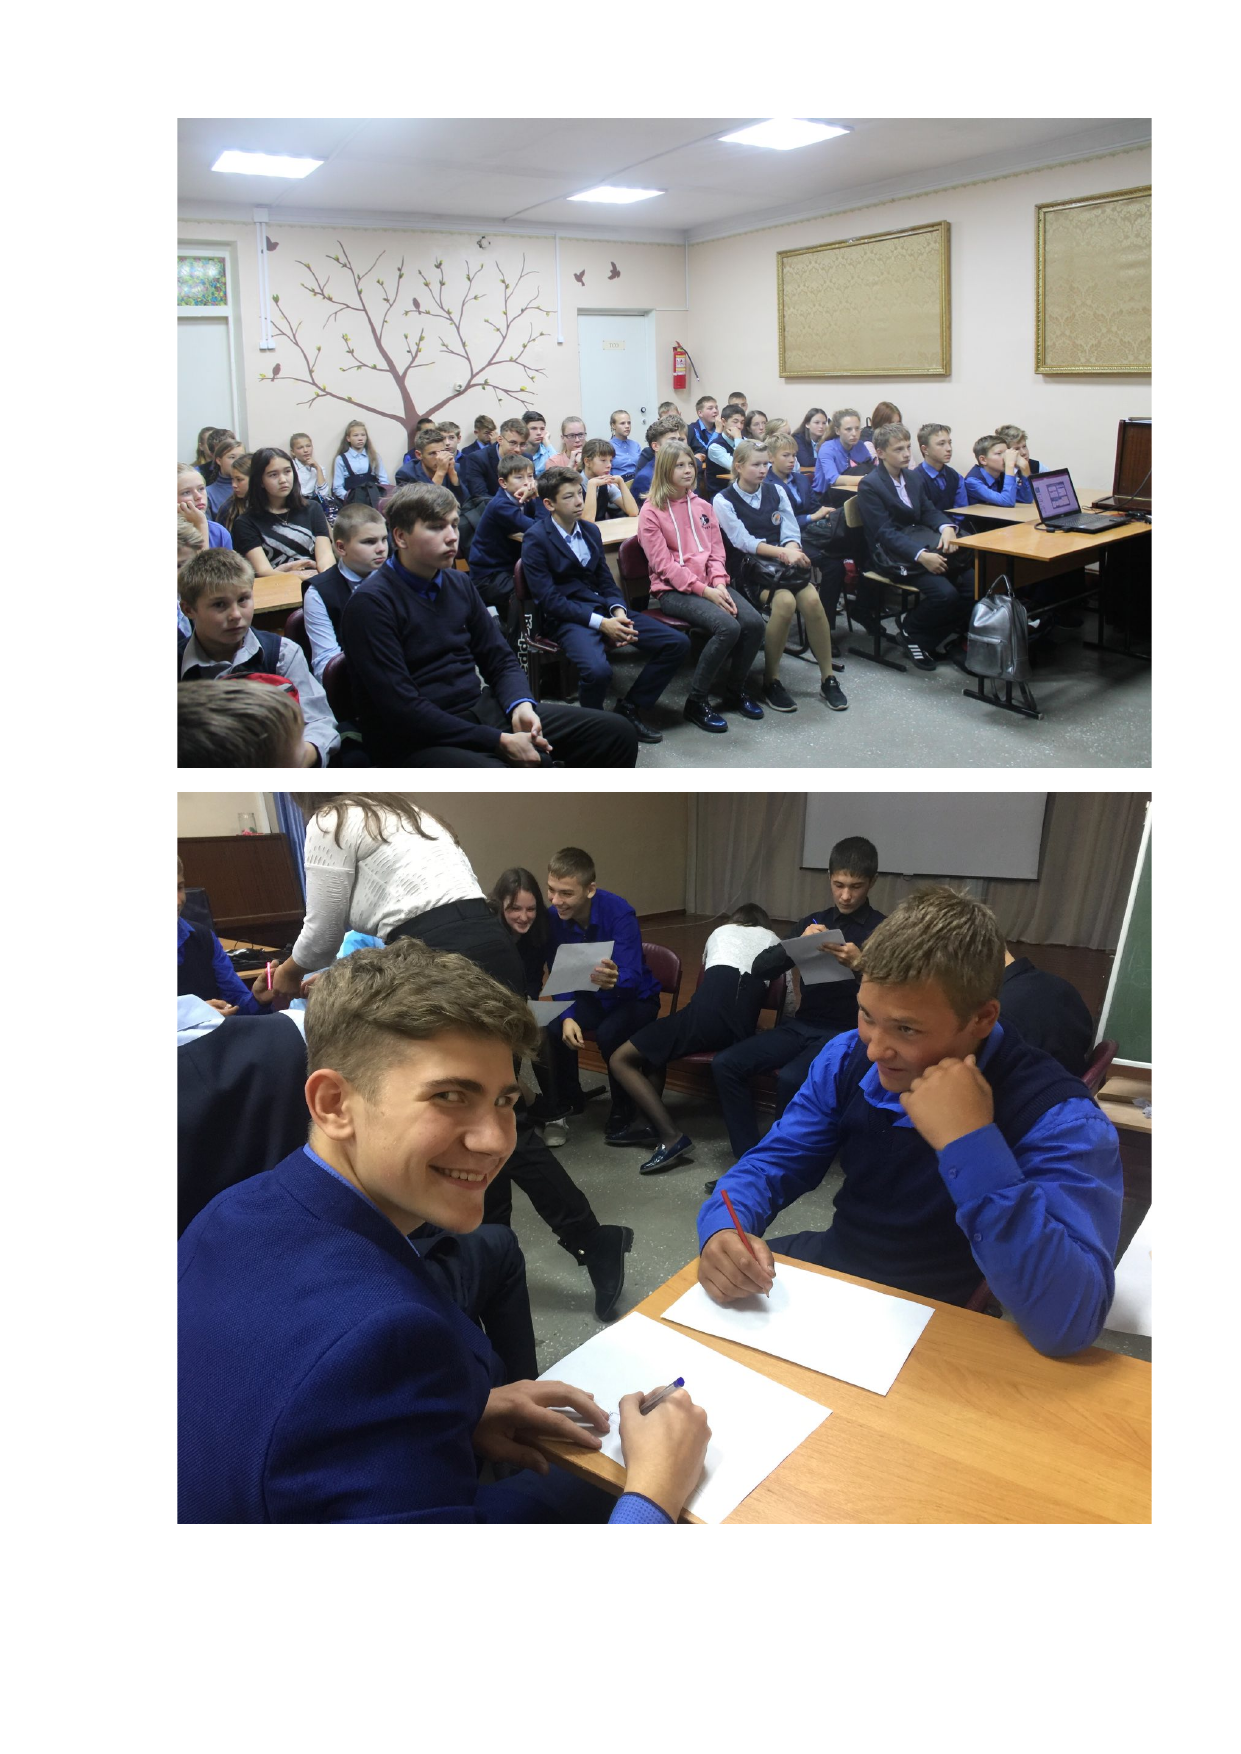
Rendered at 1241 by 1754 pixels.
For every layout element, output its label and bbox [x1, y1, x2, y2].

picture [177, 792, 1152, 1524]
picture [177, 118, 1152, 768]
